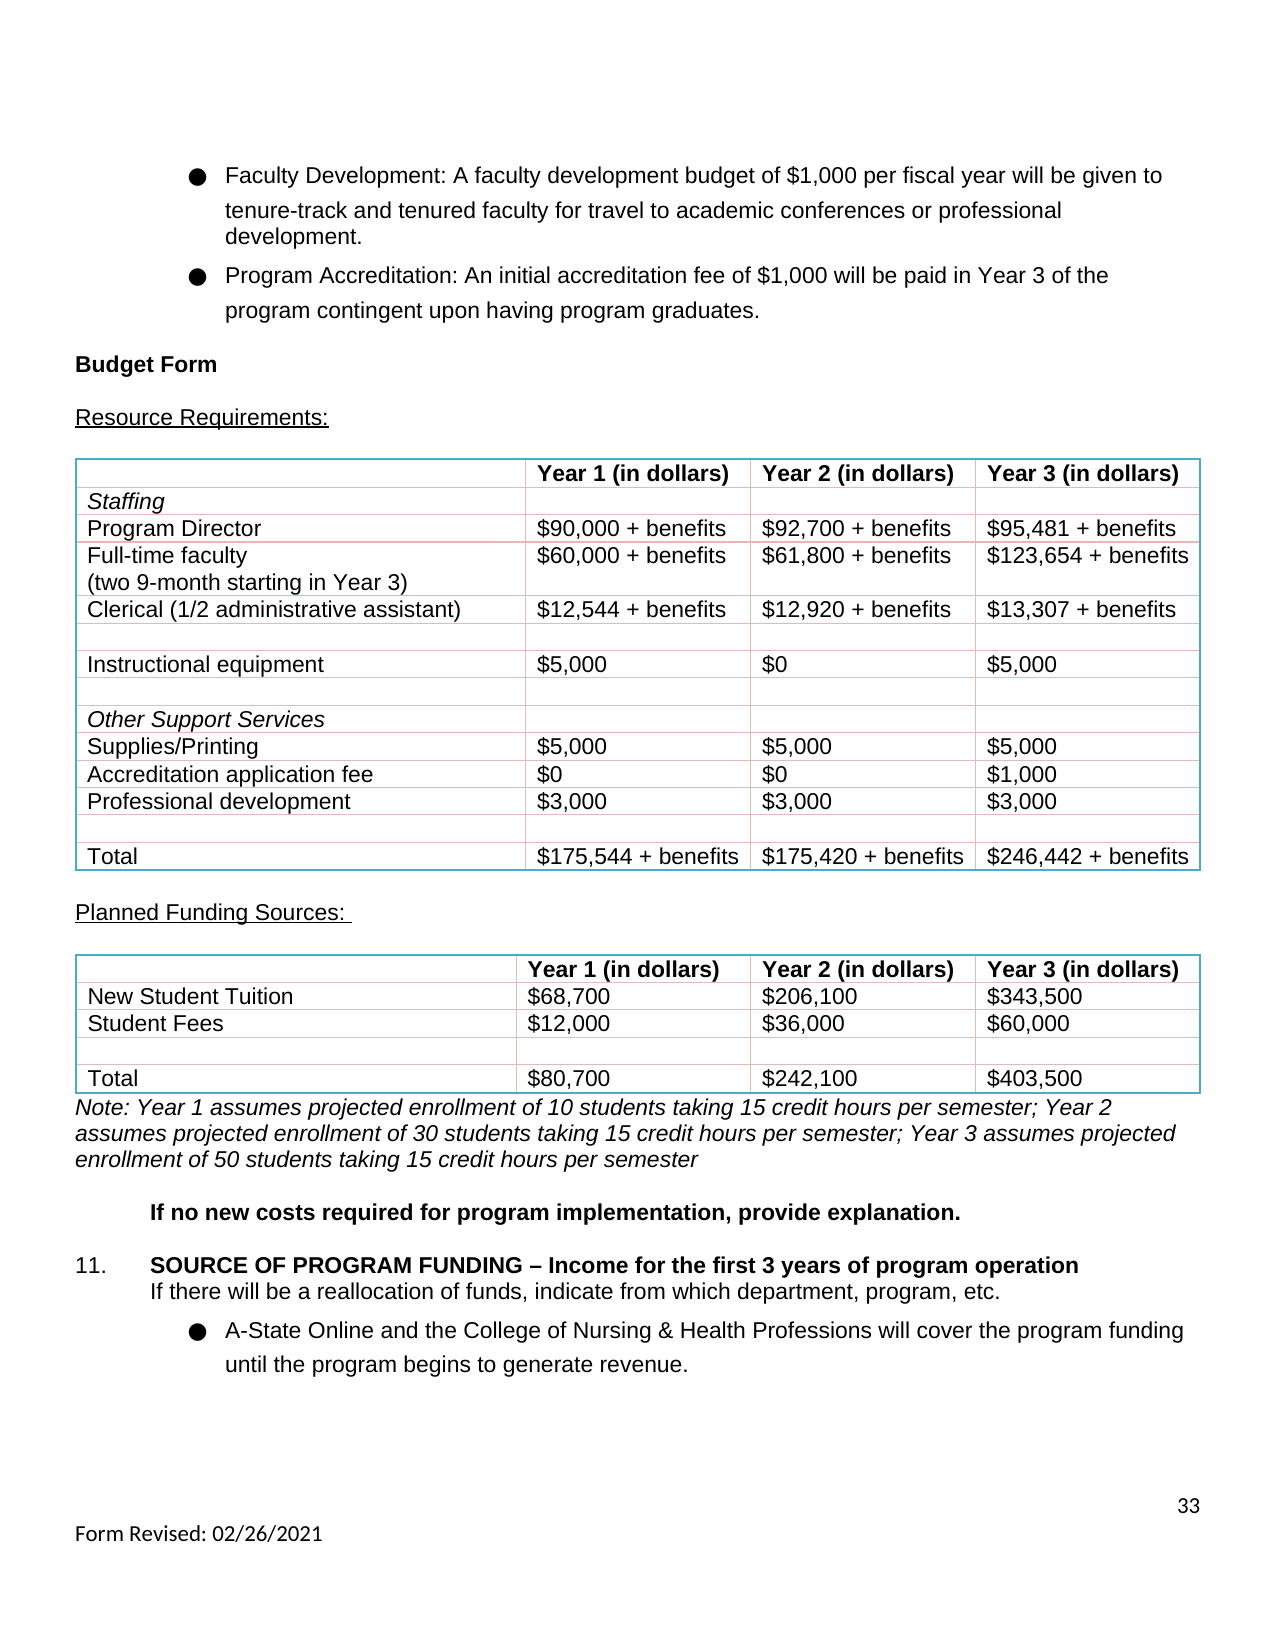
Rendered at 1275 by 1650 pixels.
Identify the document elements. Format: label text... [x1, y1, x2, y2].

table_cell [976, 624, 1199, 650]
table_cell [751, 488, 975, 514]
table_cell [976, 488, 1199, 514]
table_header Year 1 (in dollars) [526, 460, 750, 487]
table_cell $80,700 [517, 1065, 750, 1092]
list Faculty Development: A faculty development budget of $1,000 per fiscal year will be given to tenure-track and tenured faculty for travel to academic conferences or professional development. [187, 150, 1200, 250]
table_cell $5,000 [526, 733, 750, 759]
table_cell [976, 1038, 1199, 1064]
table_cell $60,000 + benefits [526, 543, 750, 595]
table_header [77, 460, 525, 487]
table_cell $0 [751, 651, 975, 677]
table_cell [976, 678, 1199, 705]
table_cell Supplies/Printing [77, 733, 525, 759]
table_cell Instructional equipment [77, 651, 525, 677]
table_header Year 3 (in dollars) [976, 460, 1199, 487]
text Budget Form [75, 351, 1200, 377]
table_cell [526, 815, 750, 842]
table_cell $61,800 + benefits [751, 543, 975, 595]
table_cell $36,000 [751, 1010, 975, 1037]
table_header Year 2 (in dollars) [751, 956, 975, 982]
table_cell [751, 624, 975, 650]
table_cell [751, 815, 975, 842]
table_cell Clerical (1/2 administrative assistant) [77, 596, 525, 622]
text If no new costs required for program implementation, provide explanation. [75, 1199, 1200, 1225]
table_cell $3,000 [526, 788, 750, 814]
table_cell [751, 1038, 975, 1064]
table_cell $246,442 + benefits [976, 843, 1199, 869]
table_cell $13,307 + benefits [976, 596, 1199, 622]
text 11. SOURCE OF PROGRAM FUNDING – Income for the first 3 years of program operation [75, 1252, 1200, 1278]
table_cell $5,000 [751, 733, 975, 759]
table_cell $12,000 [517, 1010, 750, 1037]
table_cell $12,920 + benefits [751, 596, 975, 622]
table_cell $123,654 + benefits [976, 543, 1199, 595]
table_cell $90,000 + benefits [526, 515, 750, 541]
table_cell [976, 815, 1199, 842]
table_cell Total [77, 843, 525, 869]
table_cell $5,000 [526, 651, 750, 677]
table_cell Staffing [77, 488, 525, 514]
table_cell [751, 706, 975, 732]
table_header Year 3 (in dollars) [976, 956, 1199, 982]
table_cell Professional development [77, 788, 525, 814]
text If there will be a reallocation of funds, indicate from which department, program, etc. [75, 1278, 1200, 1304]
table_cell [976, 706, 1199, 732]
table_cell $343,500 [976, 983, 1199, 1009]
table_cell [526, 678, 750, 705]
table_cell Program Director [77, 515, 525, 541]
table_cell $60,000 [976, 1010, 1199, 1037]
table_header Year 1 (in dollars) [517, 956, 750, 982]
table_cell [526, 706, 750, 732]
table_cell $5,000 [976, 733, 1199, 759]
table_header Year 2 (in dollars) [751, 460, 975, 487]
list Program Accreditation: An initial accreditation fee of $1,000 will be paid in Year 3 of the program contingent upon having program graduates. [187, 250, 1200, 323]
table_cell $5,000 [976, 651, 1199, 677]
table_cell $0 [526, 761, 750, 787]
table_cell $242,100 [751, 1065, 975, 1092]
table_header [77, 956, 516, 982]
table_cell Student Fees [77, 1010, 516, 1037]
table_cell [517, 1038, 750, 1064]
table_cell [77, 1038, 516, 1064]
table_cell $68,700 [517, 983, 750, 1009]
text Planned Funding Sources: [75, 899, 1200, 926]
table_cell Other Support Services [77, 706, 525, 732]
table_cell [77, 624, 525, 650]
table_cell [77, 678, 525, 705]
table_cell $175,544 + benefits [526, 843, 750, 869]
list A-State Online and the College of Nursing & Health Professions will cover the program funding until the program begins to generate revenue. [187, 1304, 1200, 1378]
table_cell $3,000 [751, 788, 975, 814]
table_cell $175,420 + benefits [751, 843, 975, 869]
table_cell Full-time faculty (two 9-month starting in Year 3) [77, 543, 525, 595]
table_cell Total [77, 1065, 516, 1092]
table_cell $403,500 [976, 1065, 1199, 1092]
table_cell [526, 624, 750, 650]
text Note: Year 1 assumes projected enrollment of 10 students taking 15 credit hours per semester; Year 2 assumes projected enrollment of 30 students taking 15 credit hours per semester; Year 3 assumes projected enrollment of 50 students taking 15 credit hours per semester [75, 1094, 1200, 1173]
table_cell [77, 815, 525, 842]
table_cell $12,544 + benefits [526, 596, 750, 622]
table_cell $92,700 + benefits [751, 515, 975, 541]
text Resource Requirements: [75, 404, 1200, 430]
table_cell $3,000 [976, 788, 1199, 814]
table_cell [526, 488, 750, 514]
table_cell Accreditation application fee [77, 761, 525, 787]
table_cell [751, 678, 975, 705]
table_cell $206,100 [751, 983, 975, 1009]
table_cell $1,000 [976, 761, 1199, 787]
table_cell New Student Tuition [77, 983, 516, 1009]
table_cell $95,481 + benefits [976, 515, 1199, 541]
table_cell $0 [751, 761, 975, 787]
